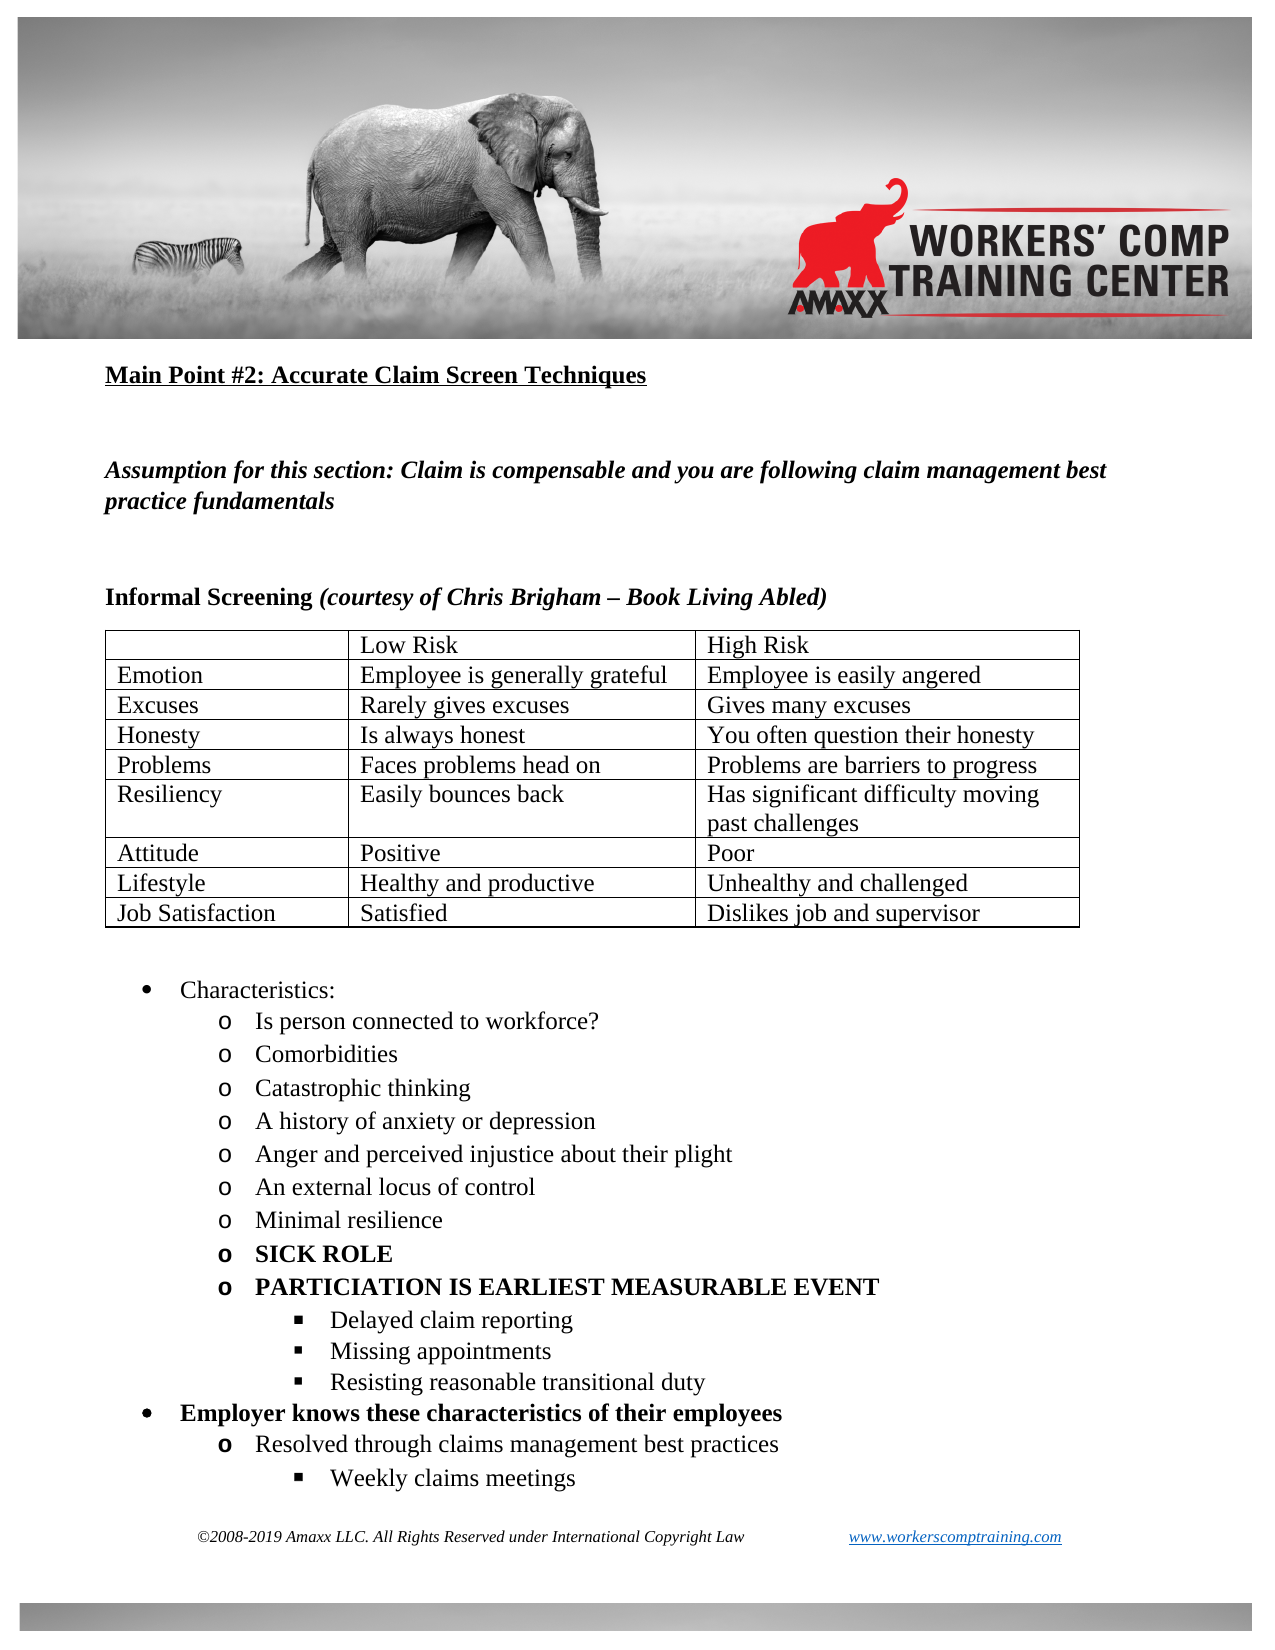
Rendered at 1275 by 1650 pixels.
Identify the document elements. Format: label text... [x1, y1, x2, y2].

table_cell Poor [696, 838, 1079, 867]
text Main Point #2: Accurate Claim Screen Techniques [105, 360, 1155, 389]
table_cell Problems are barriers to progress [696, 750, 1079, 778]
table_cell Gives many excuses [696, 690, 1079, 719]
table_cell Is always honest [349, 720, 695, 749]
table_cell Emotion [106, 660, 348, 689]
table_cell You often question their honesty [696, 720, 1079, 749]
picture [17, 17, 1252, 339]
table_cell Positive [349, 838, 695, 867]
table_cell Honesty [106, 720, 348, 749]
text Assumption for this section: Claim is compensable and you are following claim management best practice fundamentals [105, 455, 1155, 515]
table_header High Risk [696, 631, 1079, 659]
table_cell Problems [106, 750, 348, 778]
table_cell Job Satisfaction [106, 898, 348, 926]
list Comorbidities [217, 1039, 1155, 1070]
list Delayed claim reporting [292, 1305, 1155, 1334]
list Catastrophic thinking [217, 1073, 1155, 1103]
table_cell Satisfied [349, 898, 695, 926]
list Is person connected to workforce? [217, 1006, 1155, 1037]
list An external locus of control [217, 1172, 1155, 1203]
table_header Low Risk [349, 631, 695, 659]
table_cell Unhealthy and challenged [696, 868, 1079, 897]
table_cell Faces problems head on [349, 750, 695, 778]
table_cell Lifestyle [106, 868, 348, 897]
list Anger and perceived injustice about their plight [217, 1139, 1155, 1170]
picture [19, 1603, 1252, 1631]
list A history of anxiety or depression [217, 1106, 1155, 1137]
list Weekly claims meetings [292, 1463, 1155, 1491]
table_cell Has significant difficulty moving past challenges [696, 780, 1079, 837]
text Informal Screening (courtesy of Chris Brigham – Book Living Abled) [105, 582, 1155, 611]
list Resisting reasonable transitional duty [292, 1367, 1155, 1396]
list Resolved through claims management best practices [217, 1429, 1155, 1460]
table_cell Easily bounces back [349, 780, 695, 837]
table_cell Attitude [106, 838, 348, 867]
list PARTICIATION IS EARLIEST MEASURABLE EVENT [217, 1272, 1155, 1303]
table_cell Employee is easily angered [696, 660, 1079, 689]
table_cell Dislikes job and supervisor [696, 898, 1079, 926]
table_cell Healthy and productive [349, 868, 695, 897]
table_cell Rarely gives excuses [349, 690, 695, 719]
table_cell Resiliency [106, 780, 348, 837]
list SICK ROLE [217, 1239, 1155, 1270]
table_cell Excuses [106, 690, 348, 719]
table_cell Employee is generally grateful [349, 660, 695, 689]
list Characteristics: [142, 975, 1155, 1004]
list Missing appointments [292, 1336, 1155, 1365]
table_header [106, 631, 348, 659]
list Employer knows these characteristics of their employees [142, 1398, 1155, 1427]
list Minimal resilience [217, 1206, 1155, 1236]
